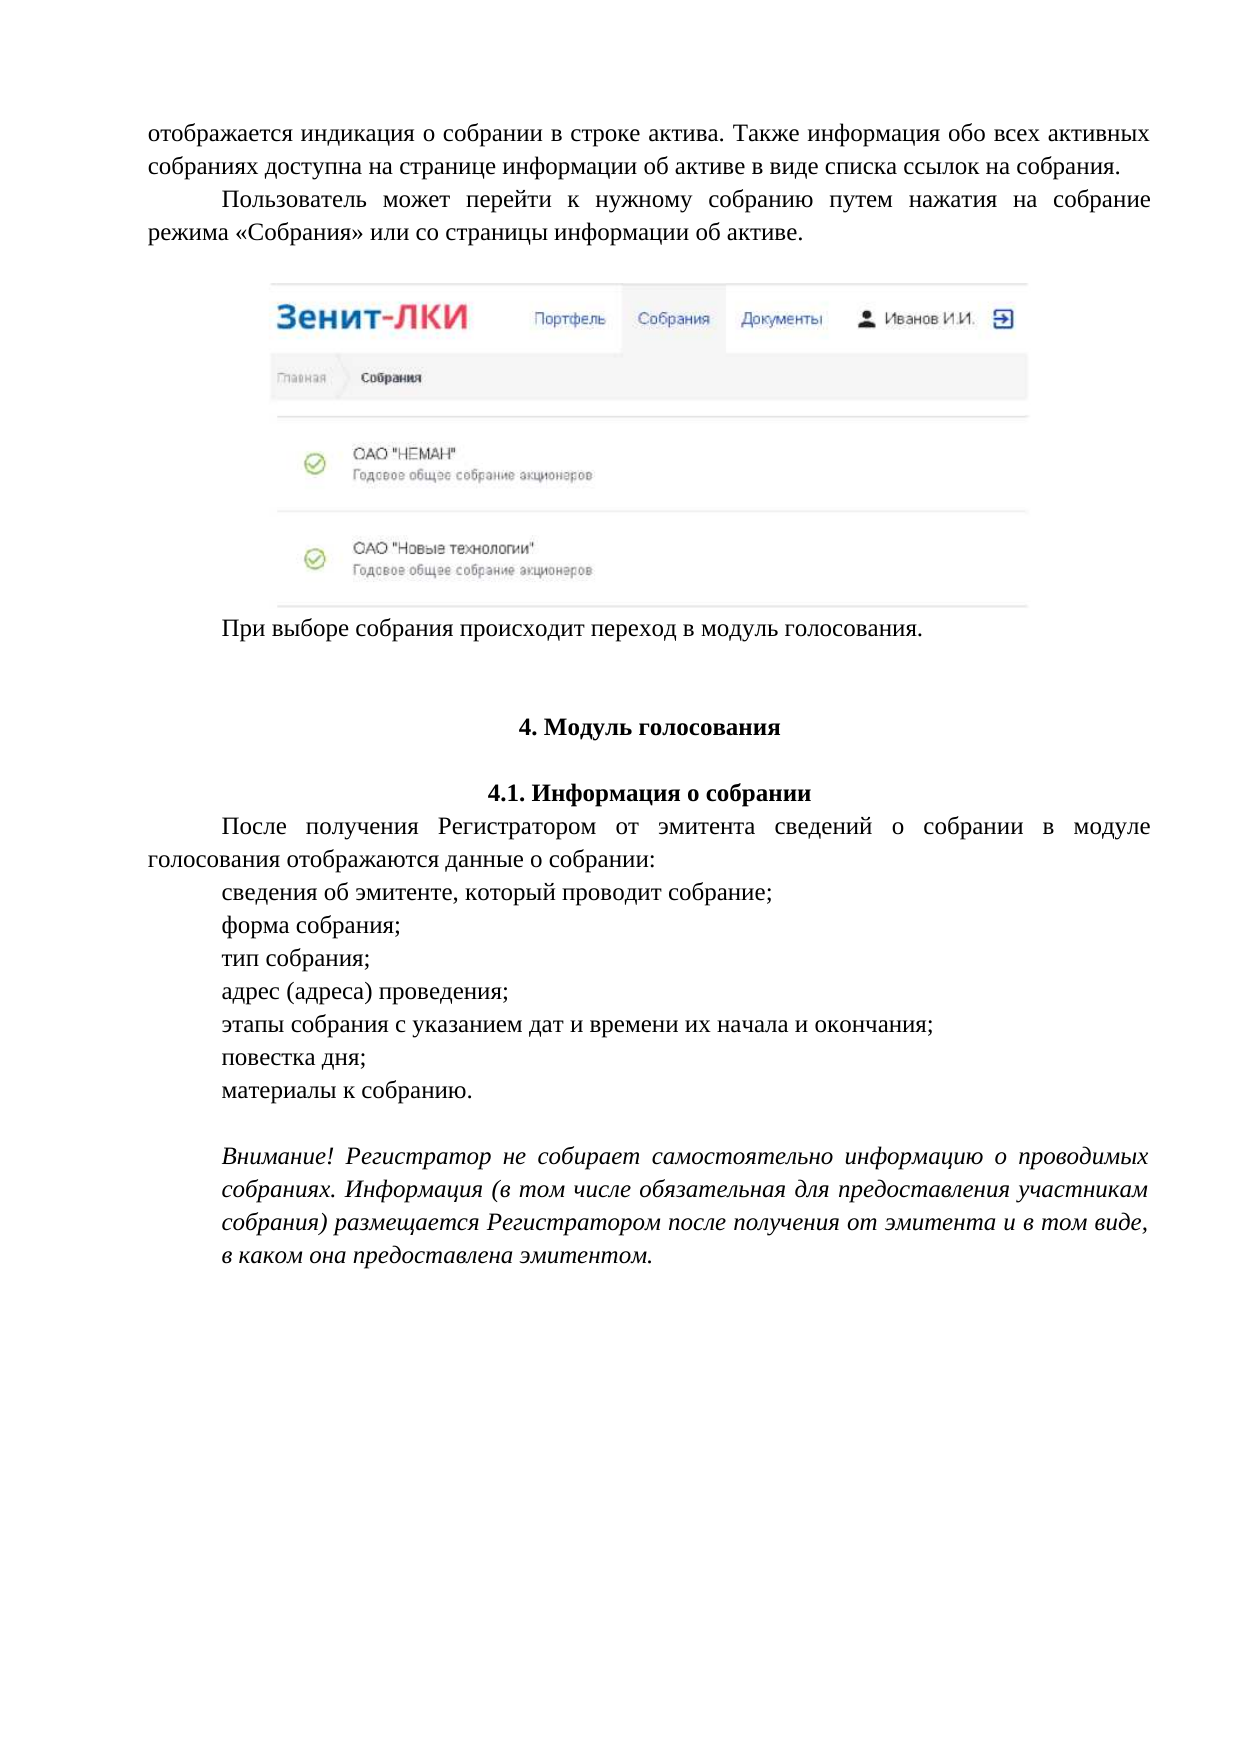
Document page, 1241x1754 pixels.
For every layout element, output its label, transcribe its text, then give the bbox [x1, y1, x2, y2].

text Пользователь может перейти к нужному собранию путем нажатия на собрание режима «Собрания» или со страницы информации об активе. [148, 184, 1152, 246]
picture [268, 283, 1031, 609]
text форма собрания; [148, 910, 1152, 939]
text материалы к собранию. [148, 1075, 1152, 1104]
text Внимание! Регистратор не собирает самостоятельно информацию о проводимых собраниях. Информация (в том числе обязательная для предоставления участникам собрания) размещается Регистратором после получения от эмитента и в том виде, в каком она предоставлена эмитентом. [221, 1141, 1152, 1269]
text этапы собрания с указанием дат и времени их начала и окончания; [148, 1009, 1152, 1038]
text 4.1. Информация о собрании [148, 778, 1152, 807]
text При выборе собрания происходит переход в модуль голосования. [148, 613, 1152, 642]
text После получения Регистратором от эмитента сведений о собрании в модуле голосования отображаются данные о собрании: [148, 811, 1152, 873]
text адрес (адреса) проведения; [148, 976, 1152, 1005]
text 4. Модуль голосования [148, 712, 1152, 741]
text повестка дня; [148, 1042, 1152, 1071]
text сведения об эмитенте, который проводит собрание; [148, 877, 1152, 906]
text тип собрания; [148, 943, 1152, 972]
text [148, 118, 1152, 180]
